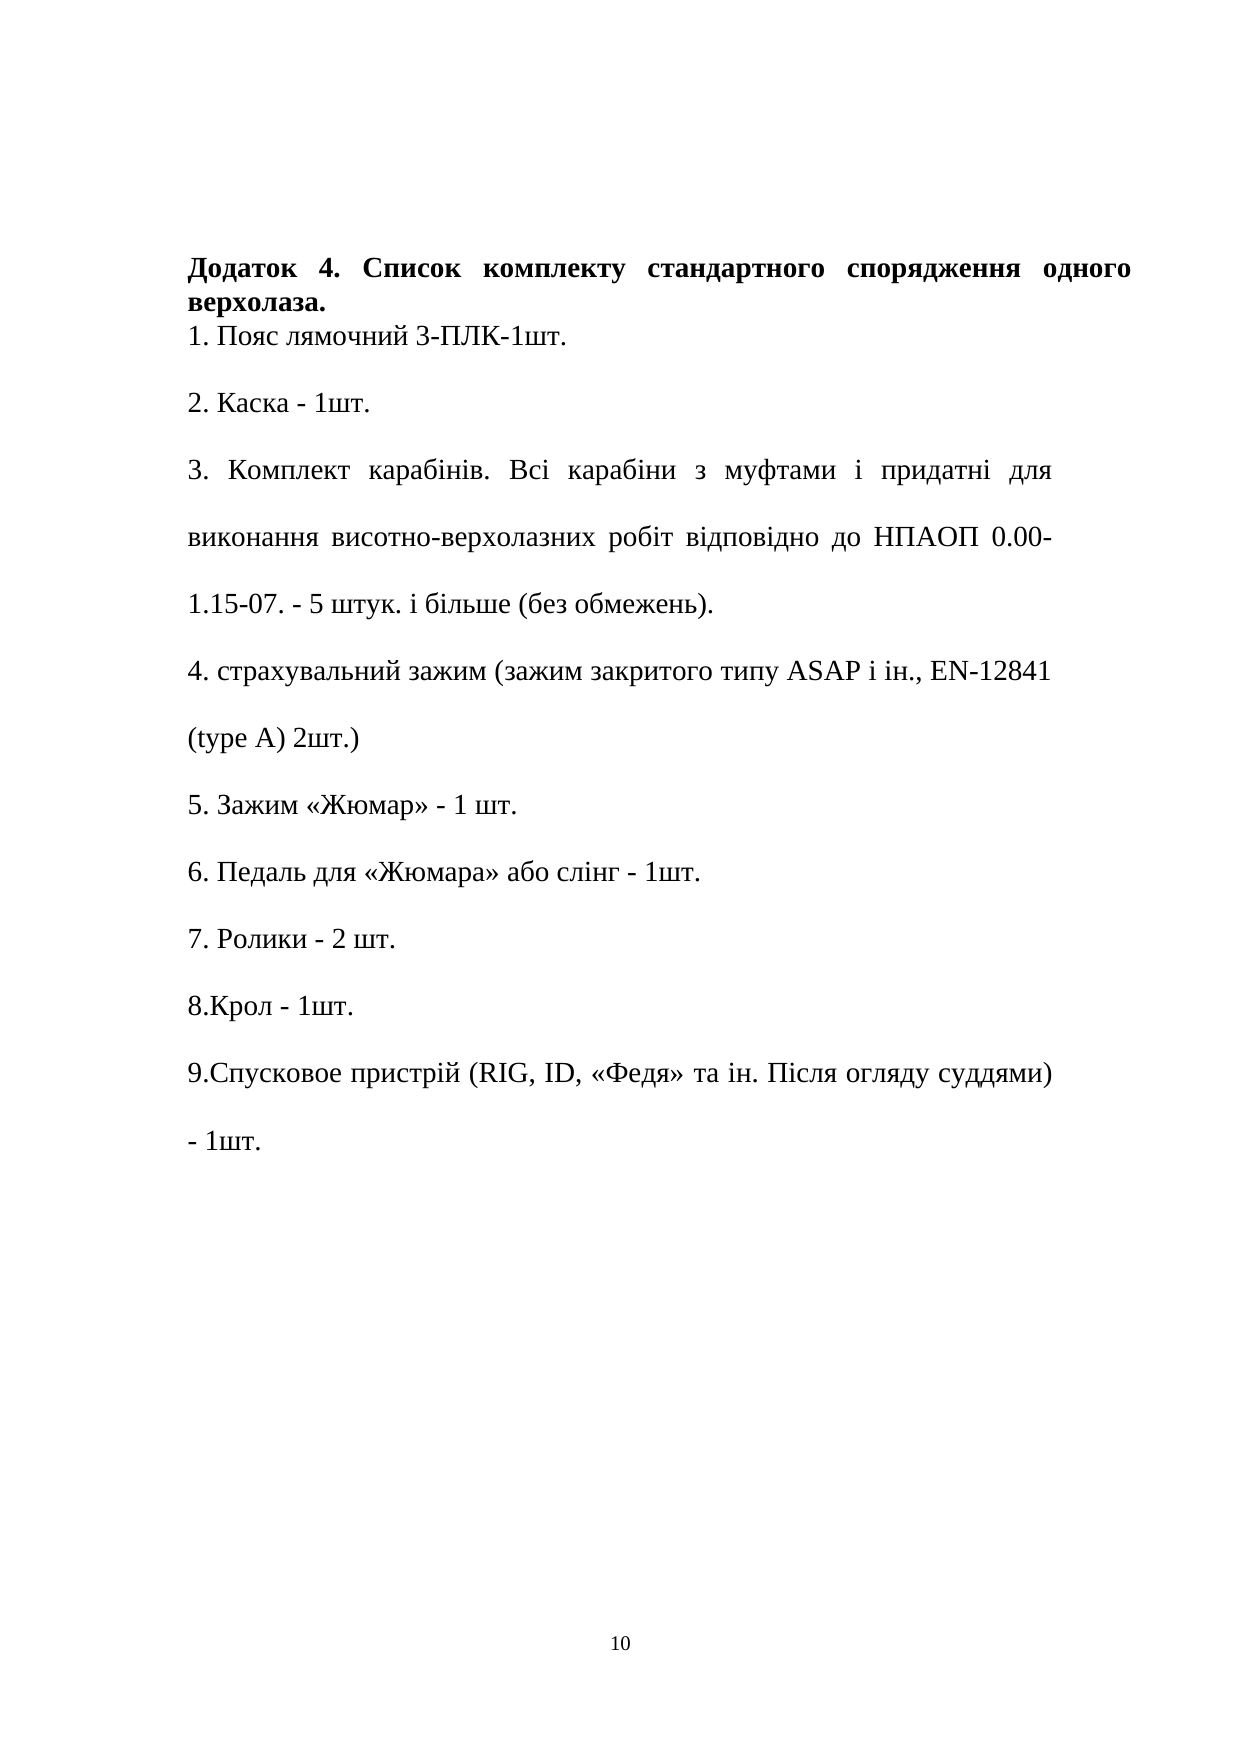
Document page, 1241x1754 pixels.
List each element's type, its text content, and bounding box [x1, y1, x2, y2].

text 3. Комплект карабінів. Всі карабіни з муфтами і придатні для виконання висотно-верхолазних робіт відповідно до НПАОП 0.00-1.15-07. - 5 штук. і більше (без обмежень). [187, 452, 1053, 619]
text 8.Крол - 1шт. [187, 988, 1053, 1022]
text 2. Каска - 1шт. [187, 385, 1053, 418]
text 6. Педаль для «Жюмара» або слінг - 1шт. [187, 854, 1053, 888]
text 5. Зажим «Жюмар» - 1 шт. [187, 787, 1053, 821]
text 9.Спусковое пристрій (RIG, ID, «Федя» та ін. Після огляду суддями) - 1шт. [187, 1056, 1053, 1156]
text 1. Пояс лямочний 3-ПЛК-1шт. [187, 318, 1053, 351]
text 7. Ролики - 2 шт. [187, 921, 1053, 955]
text Додаток 4. Список комплекту стандартного спорядження одного верхолаза. [187, 251, 1132, 318]
text 4. страхувальний зажим (зажим закритого типу ASAP і ін., EN-12841 (type A) 2шт.) [187, 653, 1053, 754]
